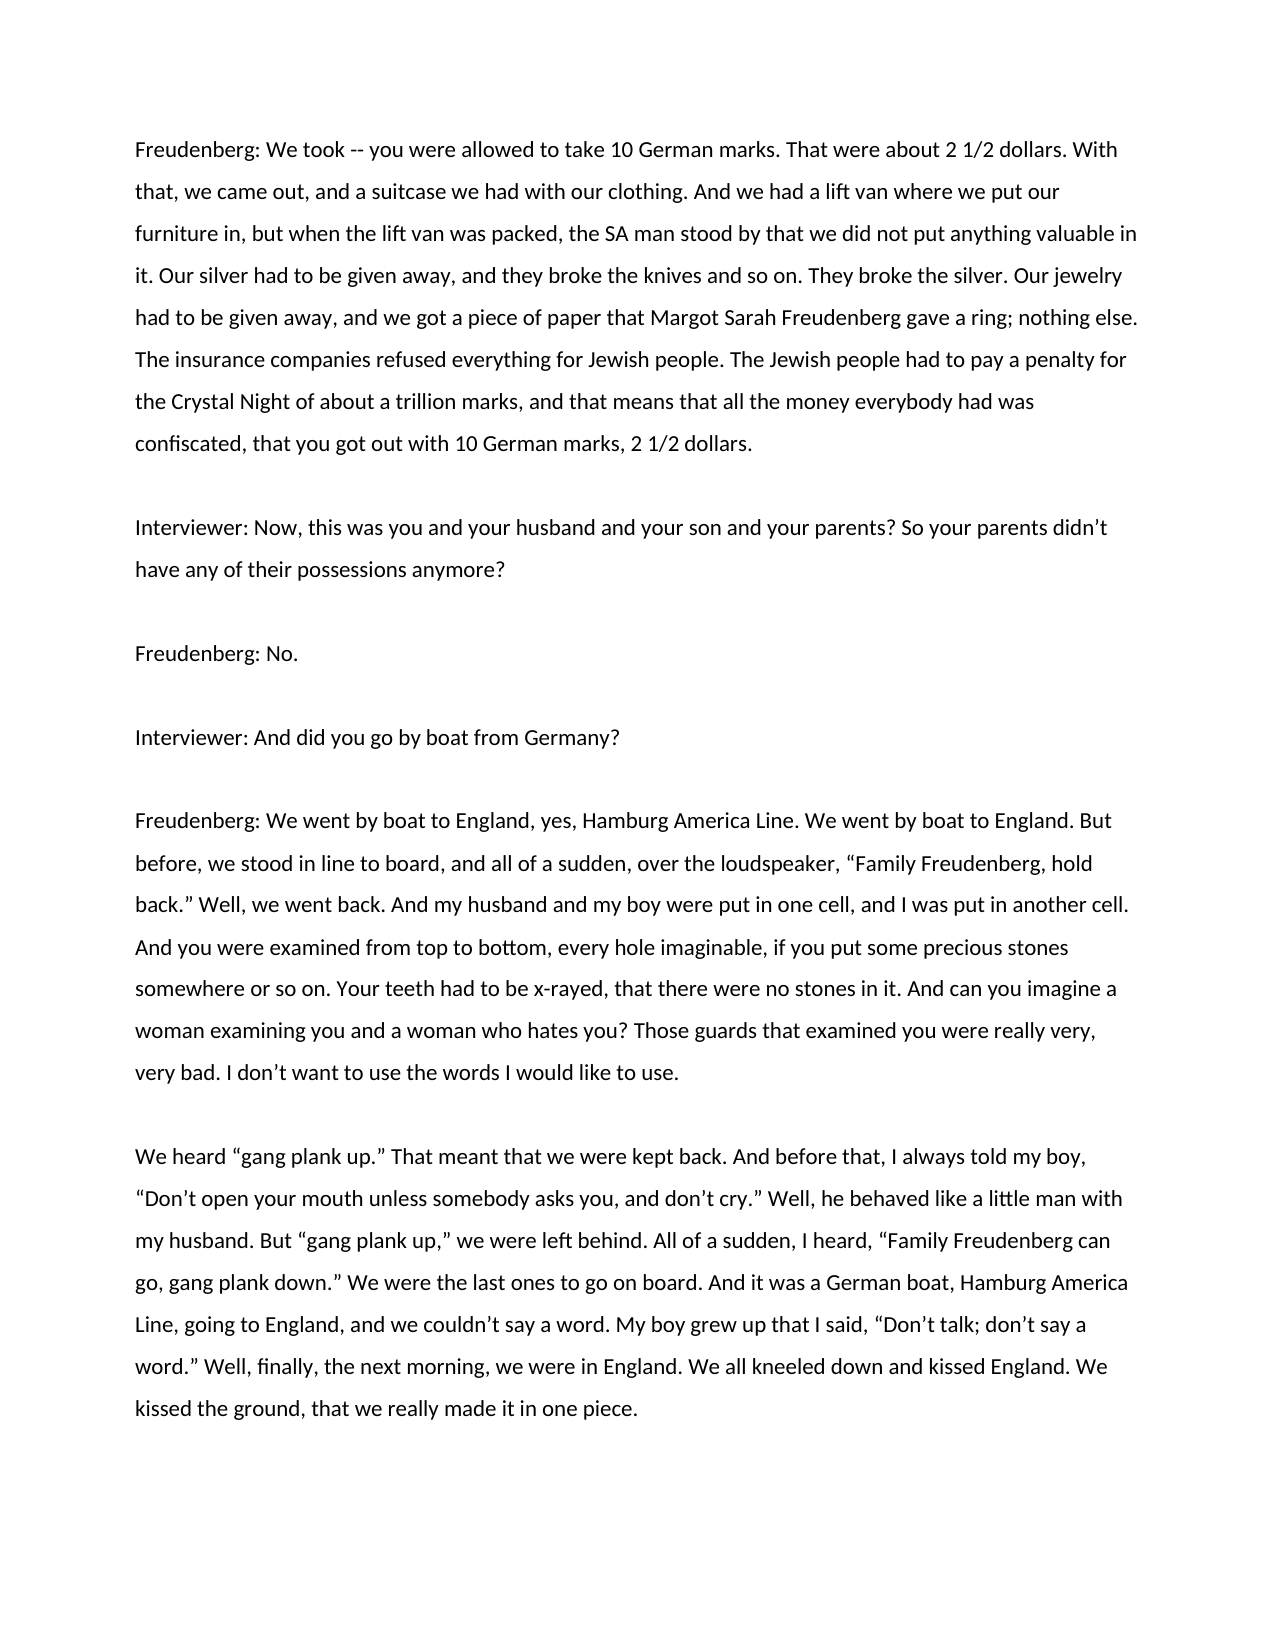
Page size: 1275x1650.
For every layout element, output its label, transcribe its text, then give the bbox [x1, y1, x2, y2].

text Freudenberg: We took -- you were allowed to take 10 German marks. That were about 2 1/2 dollars. With that, we came out, and a suitcase we had with our clothing. And we had a lift van where we put our furniture in, but when the lift van was packed, the SA man stood by that we did not put anything valuable in it. Our silver had to be given away, and they broke the knives and so on. They broke the silver. Our jewelry had to be given away, and we got a piece of paper that Margot Sarah Freudenberg gave a ring; nothing else. The insurance companies refused everything for Jewish people. The Jewish people had to pay a penalty for the Crystal Night of about a trillion marks, and that means that all the money everybody had was confiscated, that you got out with 10 German marks, 2 1/2 dollars. [135, 135, 1140, 457]
text We heard “gang plank up.” That meant that we were kept back. And before that, I always told my boy, “Don’t open your mouth unless somebody asks you, and don’t cry.” Well, he behaved like a little man with my husband. But “gang plank up,” we were left behind. All of a sudden, I heard, “Family Freudenberg can go, gang plank down.” We were the last ones to go on board. And it was a German boat, Hamburg America Line, going to England, and we couldn’t say a word. My boy grew up that I said, “Don’t talk; don’t say a word.” Well, finally, the next morning, we were in England. We all kneeled down and kissed England. We kissed the ground, that we really made it in one piece. [135, 1142, 1140, 1422]
text Freudenberg: We went by boat to England, yes, Hamburg America Line. We went by boat to England. But before, we stood in line to board, and all of a sudden, over the loudspeaker, “Family Freudenberg, hold back.” Well, we went back. And my husband and my boy were put in one cell, and I was put in another cell. And you were examined from top to bottom, every hole imaginable, if you put some precious stones somewhere or so on. Your teeth had to be x-rayed, that there were no stones in it. And can you imagine a woman examining you and a woman who hates you? Those guards that examined you were really very, very bad. I don’t want to use the words I would like to use. [135, 807, 1140, 1087]
text Interviewer: Now, this was you and your husband and your son and your parents? So your parents didn’t have any of their possessions anymore? [135, 513, 1140, 583]
text Interviewer: And did you go by boat from Germany? [135, 723, 1140, 751]
text Freudenberg: No. [135, 639, 1140, 667]
